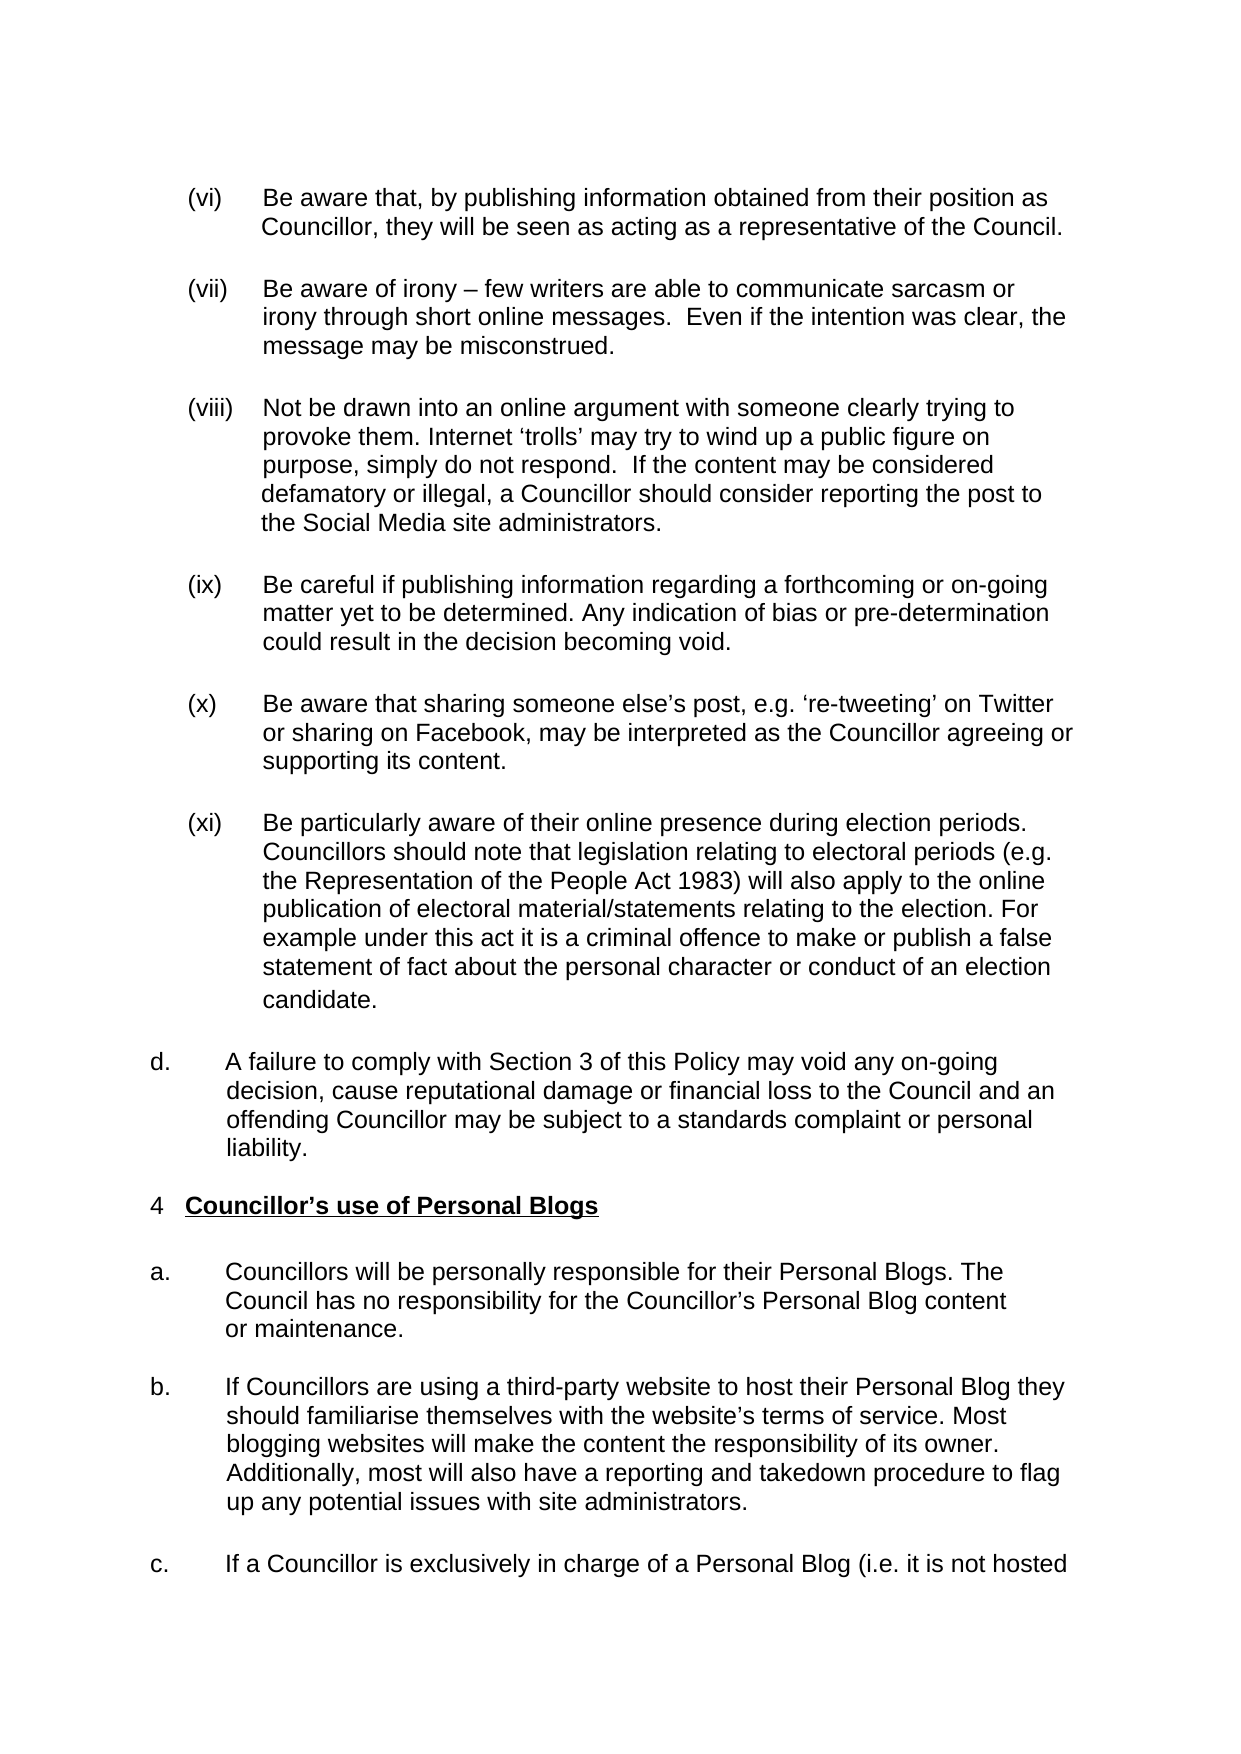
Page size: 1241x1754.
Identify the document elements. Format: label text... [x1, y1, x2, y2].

text Additionally, most will also have a reporting and takedown procedure to flag [150, 1458, 1090, 1487]
list Councillors should note that legislation relating to electoral periods (e.g. the Representation of the People Act 1983) will also apply to the online publication of electoral material/statements relating to the election. For example under this act it is a criminal offence to make or publish a false statement of fact about the personal character or conduct of an election candidate. [262, 837, 1090, 1014]
list Not be drawn into an online argument with someone clearly trying to [187, 393, 1090, 422]
text offending Councillor may be subject to a standards complaint or personal [150, 1105, 1090, 1133]
list Be aware of irony – few writers are able to communicate sarcasm or [187, 273, 1090, 302]
list Be aware that sharing someone else’s post, e.g. ‘re-tweeting’ on Twitter [187, 689, 1090, 718]
list or sharing on Facebook, may be interpreted as the Councillor agreeing or supporting its content. [262, 718, 1090, 775]
text 4 Councillor’s use of Personal Blogs [150, 1191, 1090, 1220]
list Be careful if publishing information regarding a forthcoming or on-going [187, 569, 1090, 598]
list provoke them. Internet ‘trolls’ may try to wind up a public figure on purpose, simply do not respond. If the content may be considered [262, 422, 1090, 479]
text up any potential issues with site administrators. [150, 1487, 1090, 1516]
text b. If Councillors are using a third-party website to host their Personal Blog they [150, 1372, 1090, 1401]
list matter yet to be determined. Any indication of bias or pre-determination could result in the decision becoming void. [262, 598, 1090, 656]
text a. Councillors will be personally responsible for their Personal Blogs. The [150, 1257, 1090, 1286]
text blogging websites will make the content the responsibility of its owner. [150, 1429, 1090, 1458]
text d. A failure to comply with Section 3 of this Policy may void any on-going [150, 1047, 1090, 1076]
list irony through short online messages. Even if the intention was clear, the message may be misconstrued. [262, 302, 1090, 360]
text Councillor, they will be seen as acting as a representative of the Council. [150, 212, 1090, 241]
text the Social Media site administrators. [150, 508, 1090, 537]
text or maintenance. [150, 1314, 1090, 1343]
text decision, cause reputational damage or financial loss to the Council and an [150, 1076, 1090, 1105]
text should familiarise themselves with the website’s terms of service. Most [150, 1401, 1090, 1429]
text liability. [150, 1133, 1090, 1162]
list Be particularly aware of their online presence during election periods. [187, 808, 1090, 837]
text c. If a Councillor is exclusively in charge of a Personal Blog (i.e. it is not hosted [150, 1549, 1090, 1577]
list Be aware that, by publishing information obtained from their position as [187, 183, 1090, 212]
text Council has no responsibility for the Councillor’s Personal Blog content [150, 1286, 1090, 1314]
text defamatory or illegal, a Councillor should consider reporting the post to [150, 479, 1090, 508]
